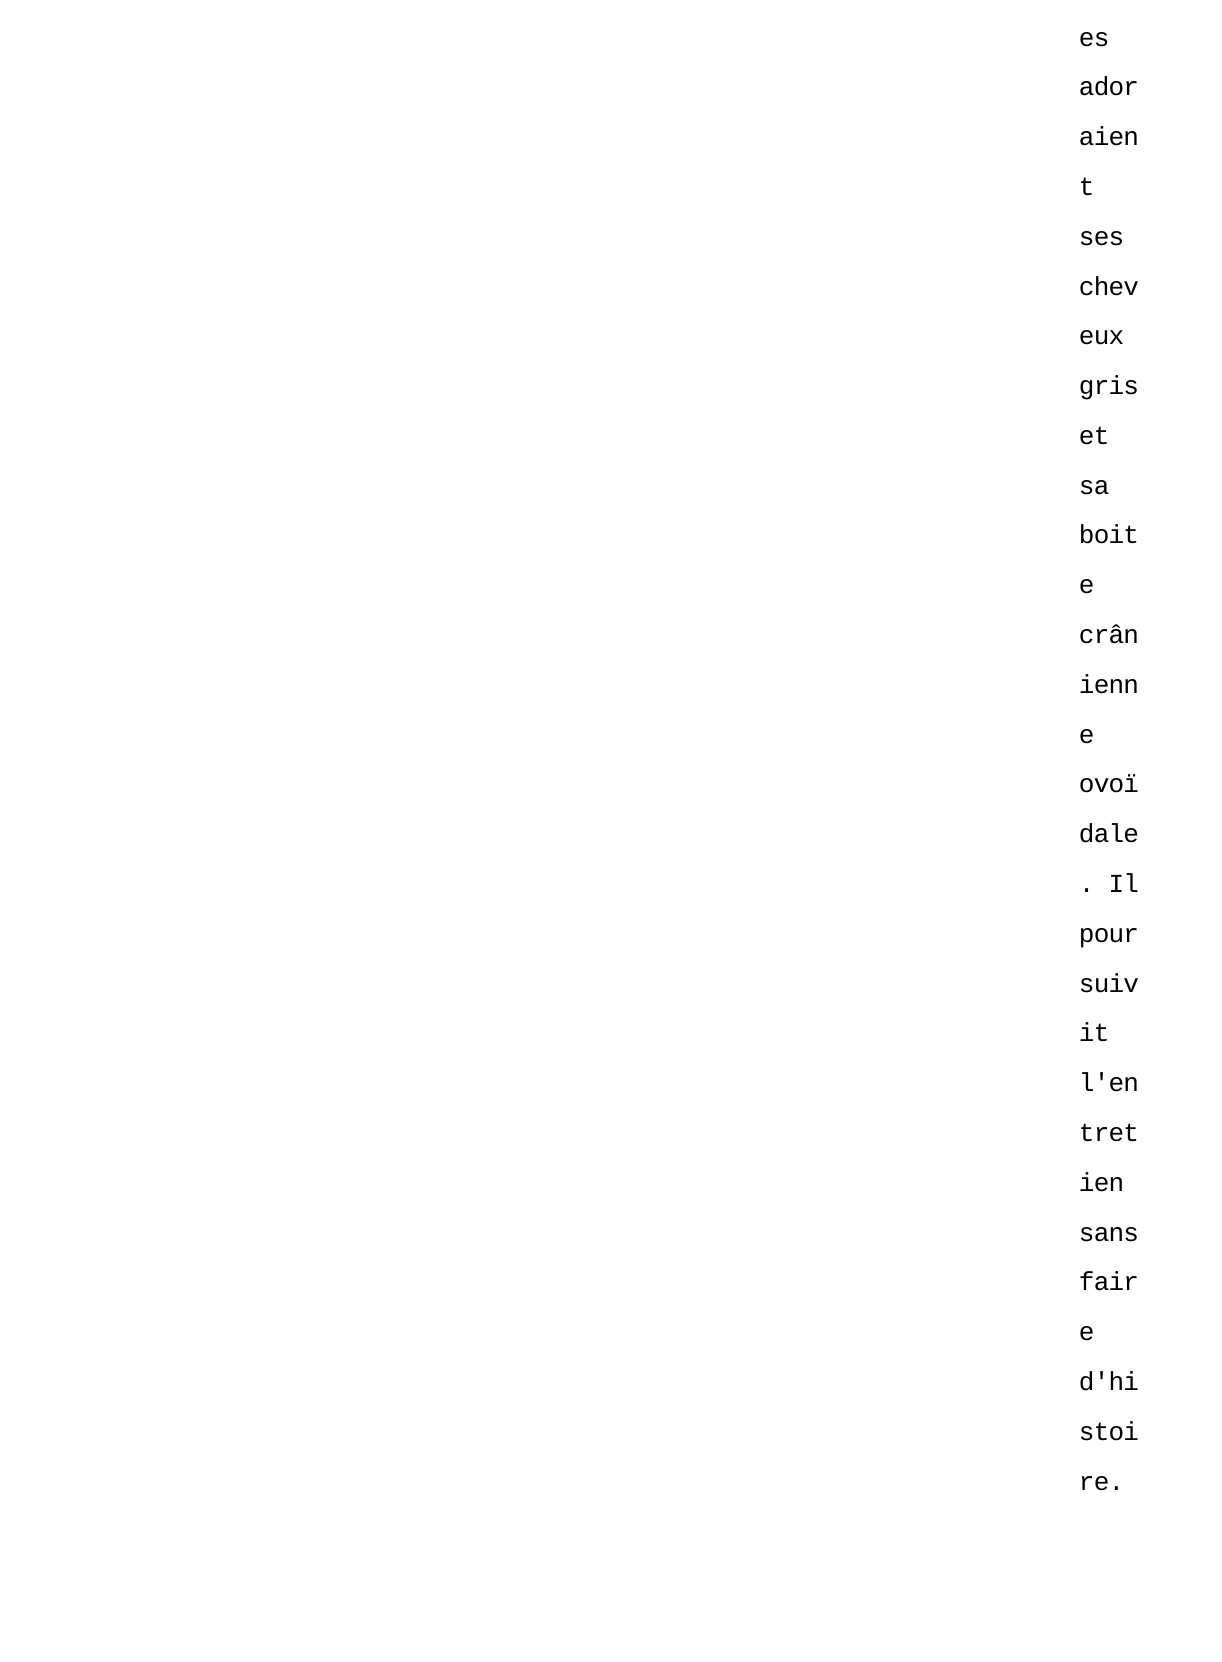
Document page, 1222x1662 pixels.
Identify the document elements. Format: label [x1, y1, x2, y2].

text [1079, 6, 1146, 1500]
